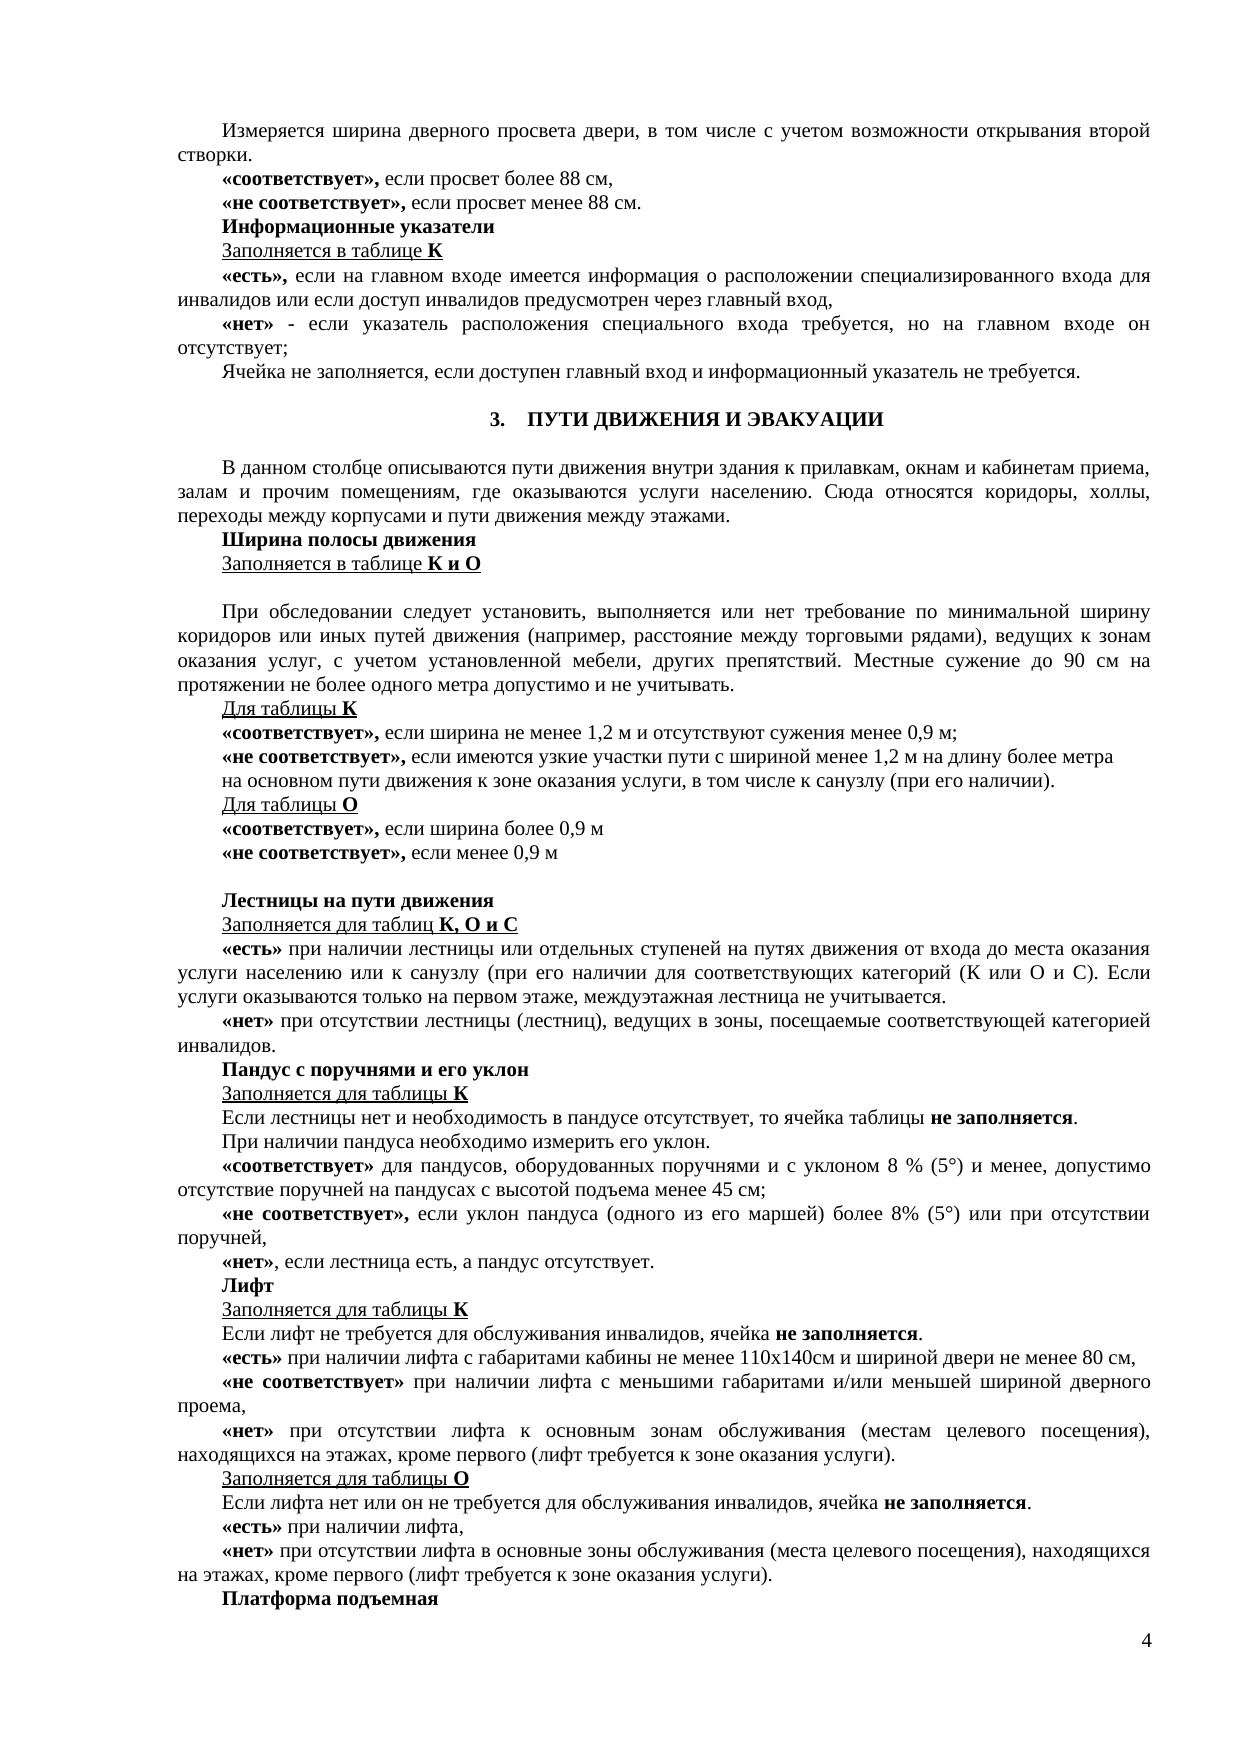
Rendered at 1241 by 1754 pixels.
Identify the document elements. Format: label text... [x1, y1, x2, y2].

text Заполняется в таблице К [177, 238, 1152, 262]
text Если лестницы нет и необходимость в пандусе отсутствует, то ячейка таблицы не заполняется. [177, 1105, 1152, 1129]
text «не соответствует», если уклон пандуса (одного из его маршей) более 8% (5°) или при отсутствии поручней, [177, 1201, 1152, 1249]
text «соответствует» для пандусов, оборудованных поручнями и с уклоном 8 % (5°) и менее, допустимо отсутствие поручней на пандусах с высотой подъема менее 45 см; [177, 1153, 1152, 1201]
text Заполняется для таблицы К [177, 1081, 1152, 1105]
text Информационные указатели [177, 214, 1152, 238]
text Ширина полосы движения [177, 527, 1152, 551]
text «соответствует», если ширина более 0,9 м [177, 816, 1152, 840]
text «есть», если на главном входе имеется информация о расположении специализированного входа для инвалидов или если доступ инвалидов предусмотрен через главный вход, [177, 262, 1152, 311]
text Если лифт не требуется для обслуживания инвалидов, ячейка не заполняется. [177, 1321, 1152, 1345]
text Заполняется для таблиц К, О и С [177, 912, 1152, 936]
text Измеряется ширина дверного просвета двери, в том числе с учетом возможности открывания второй створки. [177, 118, 1152, 166]
text «нет» при отсутствии лестницы (лестниц), ведущих в зоны, посещаемые соответствующей категорией инвалидов. [177, 1008, 1152, 1057]
text Лестницы на пути движения [177, 888, 1152, 912]
text «соответствует», если просвет более 88 см, [177, 166, 1152, 190]
list ПУТИ ДВИЖЕНИЯ И ЭВАКУАЦИИ [222, 407, 1152, 431]
text «нет», если лестница есть, а пандус отсутствует. [177, 1249, 1152, 1273]
text Платформа подъемная [177, 1586, 1152, 1610]
text Лифт [177, 1273, 1152, 1297]
text «соответствует», если ширина не менее 1,2 м и отсутствуют сужения менее 0,9 м; [177, 720, 1152, 744]
text «есть» при наличии лифта с габаритами кабины не менее 110х140см и шириной двери не менее 80 см, [177, 1345, 1152, 1369]
text Ячейка не заполняется, если доступен главный вход и информационный указатель не требуется. [177, 359, 1152, 383]
text Заполняется в таблице К и О [177, 551, 1152, 575]
text «не соответствует», если просвет менее 88 см. [177, 190, 1152, 214]
text «есть» при наличии лестницы или отдельных ступеней на путях движения от входа до места оказания услуги населению или к санузлу (при его наличии для соответствующих категорий (К или О и С). Если услуги оказываются только на первом этаже, междуэтажная лестница не учитывается. [177, 936, 1152, 1008]
text «не соответствует», если менее 0,9 м [177, 840, 1152, 864]
text Заполняется для таблицы О [177, 1466, 1152, 1490]
text «нет» при отсутствии лифта в основные зоны обслуживания (места целевого посещения), находящихся на этажах, кроме первого (лифт требуется к зоне оказания услуги). [177, 1538, 1152, 1586]
text «есть» при наличии лифта, [177, 1514, 1152, 1538]
text При наличии пандуса необходимо измерить его уклон. [177, 1129, 1152, 1153]
text на основном пути движения к зоне оказания услуги, в том числе к санузлу (при его наличии). [177, 768, 1152, 792]
text Для таблицы К [177, 696, 1152, 720]
text «не соответствует», если имеются узкие участки пути с шириной менее 1,2 м на длину более метра [177, 744, 1152, 768]
text Если лифта нет или он не требуется для обслуживания инвалидов, ячейка не заполняется. [177, 1490, 1152, 1514]
text «нет» при отсутствии лифта к основным зонам обслуживания (местам целевого посещения), находящихся на этажах, кроме первого (лифт требуется к зоне оказания услуги). [177, 1417, 1152, 1466]
text Пандус с поручнями и его уклон [177, 1057, 1152, 1081]
text «не соответствует» при наличии лифта с меньшими габаритами и/или меньшей шириной дверного проема, [177, 1369, 1152, 1417]
text Для таблицы О [177, 792, 1152, 816]
text Заполняется для таблицы К [177, 1297, 1152, 1321]
text При обследовании следует установить, выполняется или нет требование по минимальной ширину коридоров или иных путей движения (например, расстояние между торговыми рядами), ведущих к зонам оказания услуг, с учетом установленной мебели, других препятствий. Местные сужение до 90 см на протяжении не более одного метра допустимо и не учитывать. [177, 599, 1152, 696]
text В данном столбце описываются пути движения внутри здания к прилавкам, окнам и кабинетам приема, залам и прочим помещениям, где оказываются услуги населению. Сюда относятся коридоры, холлы, переходы между корпусами и пути движения между этажами. [177, 455, 1152, 527]
text «нет» - если указатель расположения специального входа требуется, но на главном входе он отсутствует; [177, 311, 1152, 359]
